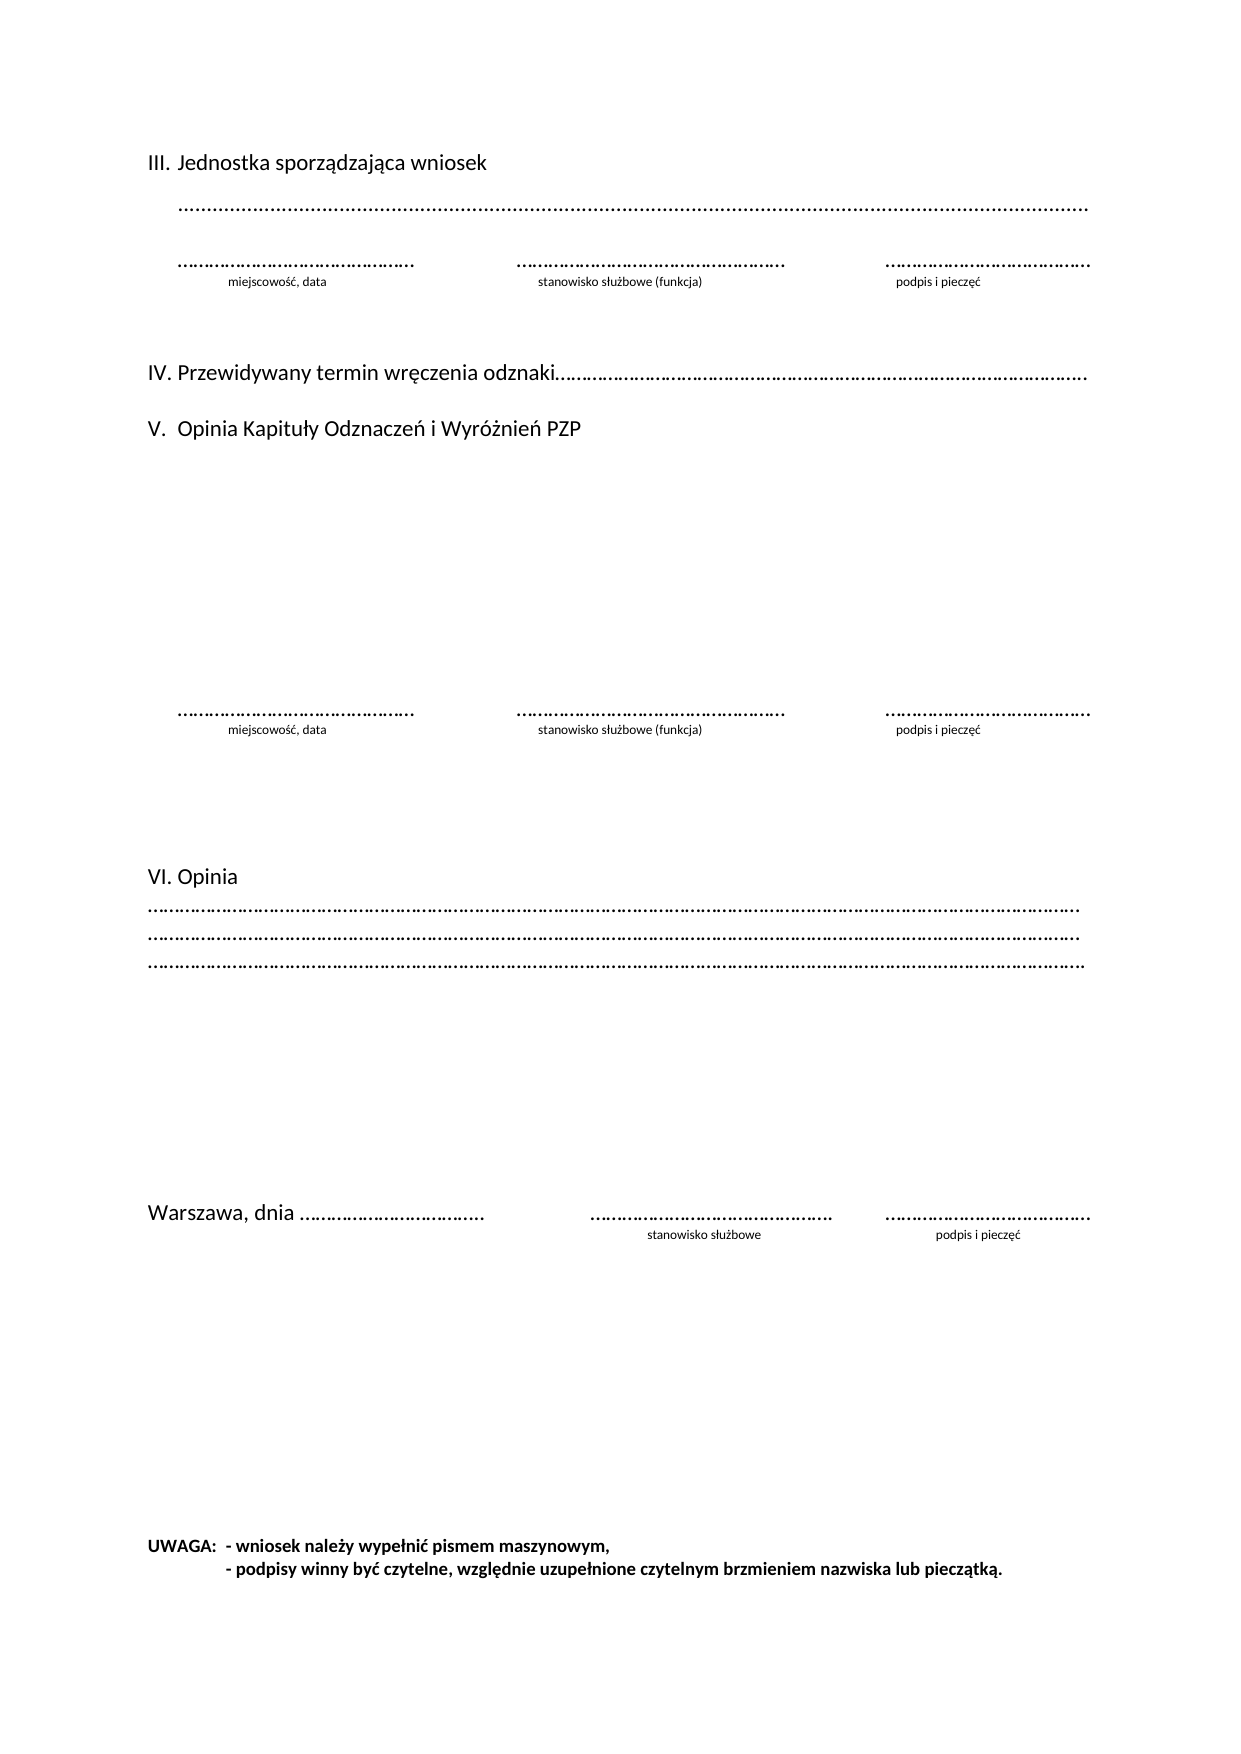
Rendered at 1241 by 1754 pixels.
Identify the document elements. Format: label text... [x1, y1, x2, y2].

text - podpisy winny być czytelne, względnie uzupełnione czytelnym brzmieniem nazwiska lub pieczątką. [148, 1557, 1093, 1580]
text stanowisko służbowe podpis i pieczęć [148, 1226, 1093, 1254]
list Jednostka sporządzająca wniosek [148, 148, 1093, 176]
list Przewidywany termin wręczenia odznaki……………………………………………………………………………………….. [148, 358, 1093, 386]
list Opinia [148, 862, 1093, 890]
list Opinia Kapituły Odznaczeń i Wyróżnień PZP [148, 414, 1093, 442]
list ……………………………………… …………………………………………… ………………………………… [177, 694, 1093, 722]
text UWAGA: - wniosek należy wypełnić pismem maszynowym, [148, 1534, 1093, 1557]
list miejscowość, data stanowisko służbowe (funkcja) podpis i pieczęć [177, 274, 1093, 302]
text Warszawa, dnia …………………………….. ………………………………………. ………………………………… [148, 1198, 1093, 1226]
list ……………………………………… …………………………………………… ………………………………… [177, 246, 1093, 274]
list miejscowość, data stanowisko służbowe (funkcja) podpis i pieczęć [177, 722, 1093, 750]
text ………………………………………………………………………………………………………………………………………………………………………………………………………………………………………………………………………………………………………………………………………………………………………………………………………………………………………………………………………………………. [148, 890, 1093, 974]
list .............................................................................................................................................................. [177, 189, 1093, 218]
